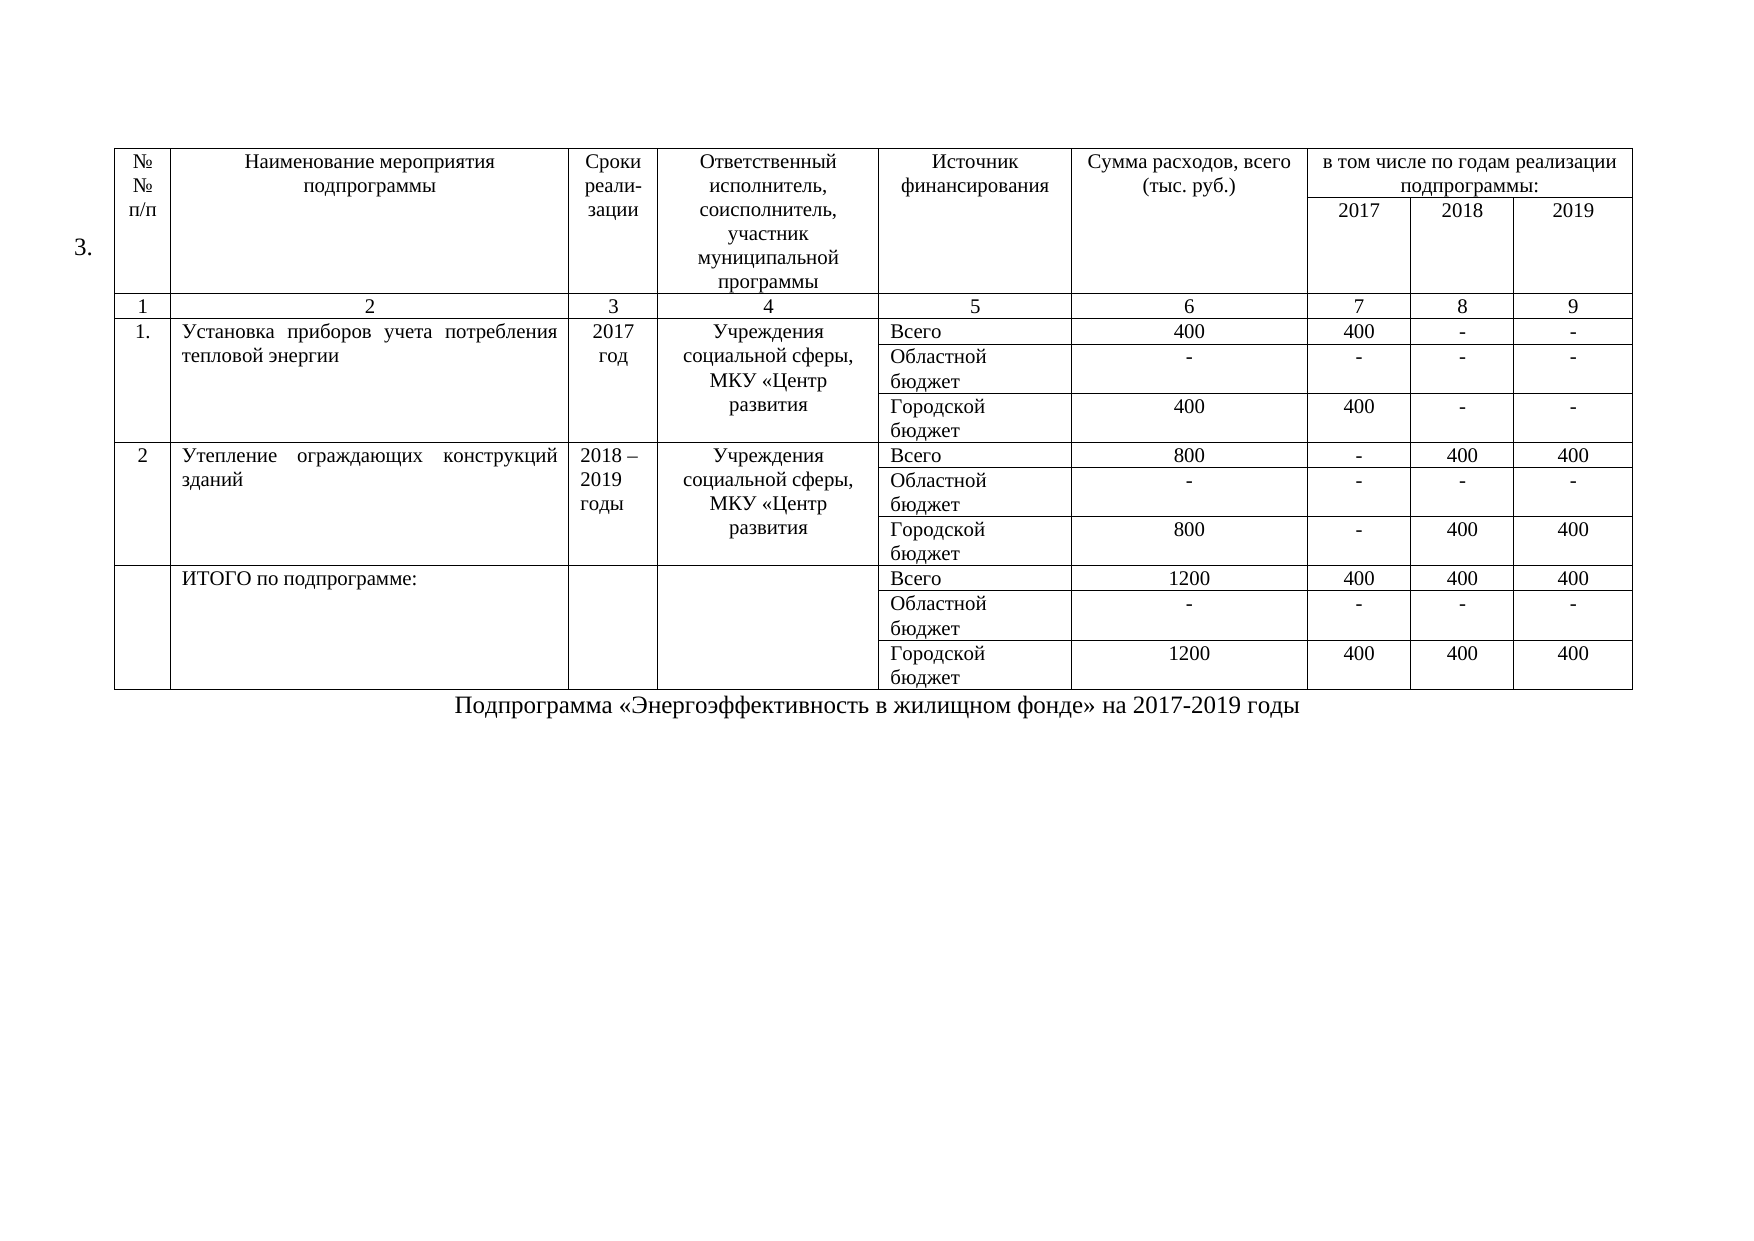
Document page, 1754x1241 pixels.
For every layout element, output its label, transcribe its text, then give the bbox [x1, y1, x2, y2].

table_cell Учреждения социальной сферы, МКУ «Центр развития [658, 443, 878, 565]
table_cell 400 [1411, 641, 1513, 689]
table_cell - [1072, 591, 1307, 639]
table_cell Всего [879, 319, 1071, 343]
table_cell - [1308, 468, 1410, 516]
table_cell [569, 566, 657, 689]
table_cell Учреждения социальной сферы, МКУ «Центр развития [658, 319, 878, 442]
table_cell - [1514, 345, 1632, 393]
text 3. Подпрограмма «Энергоэффективность в жилищном фонде» на 2017-2019 годы [71, 232, 1683, 718]
table_cell - [1072, 345, 1307, 393]
table_cell 2017 [1308, 198, 1410, 293]
table_cell - [1072, 468, 1307, 516]
table_cell 7 [1308, 294, 1410, 318]
table_cell 2 [115, 443, 170, 565]
table_cell 1 [115, 294, 170, 318]
table_cell 2 [171, 294, 568, 318]
table_cell - [1308, 517, 1410, 565]
table_cell Всего [879, 443, 1071, 467]
table_cell 800 [1072, 443, 1307, 467]
table_cell 400 [1308, 641, 1410, 689]
table_cell [658, 566, 878, 689]
table_cell Утепление ограждающих конструкций зданий [171, 443, 568, 565]
table_cell Городской бюджет [879, 641, 1071, 689]
table_cell Областной бюджет [879, 468, 1071, 516]
table_header №№ п/п [115, 149, 170, 293]
table_cell 2018 [1411, 198, 1513, 293]
table_cell Областной бюджет [879, 591, 1071, 639]
table_cell 1. [115, 319, 170, 442]
table_cell 1200 [1072, 641, 1307, 689]
table_cell - [1514, 468, 1632, 516]
table_cell 6 [1072, 294, 1307, 318]
table_cell - [1308, 345, 1410, 393]
table_cell Областной бюджет [879, 345, 1071, 393]
table_cell Городской бюджет [879, 394, 1071, 442]
table_cell 400 [1308, 566, 1410, 590]
table_cell 9 [1514, 294, 1632, 318]
table_cell - [1411, 468, 1513, 516]
table_cell 2018 – 2019 годы [569, 443, 657, 565]
table_cell 400 [1411, 443, 1513, 467]
table_cell 400 [1514, 443, 1632, 467]
table_cell - [1411, 345, 1513, 393]
table_cell - [1411, 394, 1513, 442]
table_cell [115, 566, 170, 689]
table_cell ИТОГО по подпрограмме: [171, 566, 568, 689]
table_cell 1200 [1072, 566, 1307, 590]
table_cell 400 [1411, 566, 1513, 590]
table_cell Установка приборов учета потребления тепловой энергии [171, 319, 568, 442]
table_header в том числе по годам реализации подпрограммы: [1308, 149, 1632, 197]
table_cell 3 [569, 294, 657, 318]
table_header Сроки реали-зации [569, 149, 657, 293]
table_cell 2017 год [569, 319, 657, 442]
table_cell 400 [1072, 319, 1307, 343]
table_header Наименование мероприятия подпрограммы [171, 149, 568, 293]
table_cell - [1308, 443, 1410, 467]
table_header Источник финансирования [879, 149, 1071, 293]
table_header Ответственный исполнитель, соисполнитель, участник муниципальной программы [658, 149, 878, 293]
table_cell 5 [879, 294, 1071, 318]
table_cell 400 [1411, 517, 1513, 565]
table_cell 400 [1072, 394, 1307, 442]
table_cell 2019 [1514, 198, 1632, 293]
table_cell - [1411, 319, 1513, 343]
table_cell - [1514, 394, 1632, 442]
table_cell 400 [1514, 517, 1632, 565]
table_cell - [1308, 591, 1410, 639]
table_cell 400 [1514, 641, 1632, 689]
table_cell - [1514, 319, 1632, 343]
table_cell 800 [1072, 517, 1307, 565]
table_cell 8 [1411, 294, 1513, 318]
table_cell Городской бюджет [879, 517, 1071, 565]
table_cell 400 [1308, 394, 1410, 442]
table_cell - [1514, 591, 1632, 639]
table_cell Всего [879, 566, 1071, 590]
table_cell - [1411, 591, 1513, 639]
table_cell 400 [1514, 566, 1632, 590]
table_cell 4 [658, 294, 878, 318]
table_header Сумма расходов, всего (тыс. руб.) [1072, 149, 1307, 293]
table_cell 400 [1308, 319, 1410, 343]
